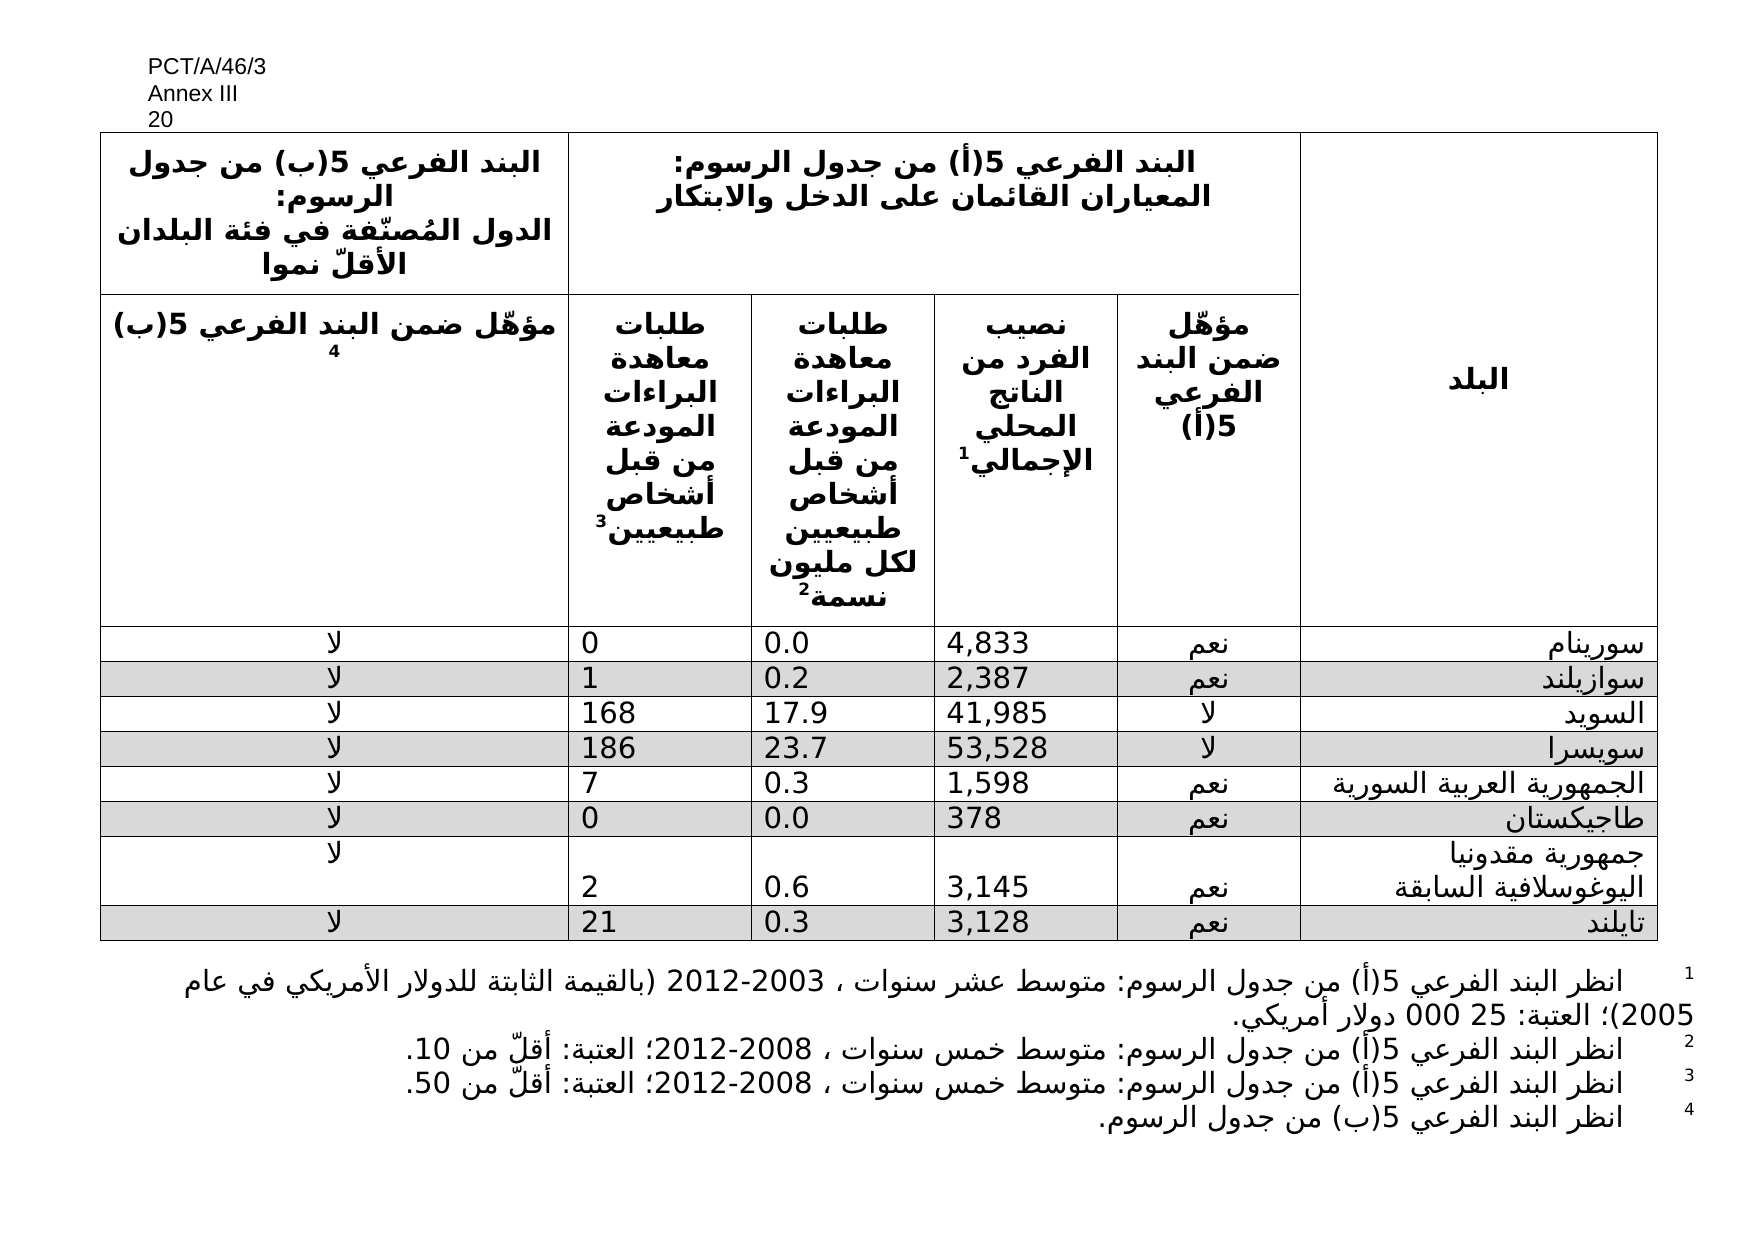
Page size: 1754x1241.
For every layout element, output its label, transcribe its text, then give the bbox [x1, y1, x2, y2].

table_cell سويسرا [1301, 732, 1657, 766]
table_cell مؤهّل ضمن البند الفرعي 5(أ) [1118, 294, 1300, 626]
table_cell 3,128 [935, 906, 1117, 940]
table_cell تايلند [1301, 906, 1657, 940]
table_cell لا [1118, 697, 1300, 731]
table_cell الجمهورية العربية السورية [1301, 767, 1657, 801]
table_cell لا [101, 767, 568, 801]
table_cell لا [1118, 732, 1300, 766]
table_cell 17.9 [752, 697, 934, 731]
table_cell 378 [935, 802, 1117, 836]
table_cell سوازيلند [1301, 662, 1657, 696]
table_cell 0.3 [752, 906, 934, 940]
table_cell نعم [1118, 767, 1300, 801]
table_cell 0.2 [752, 662, 934, 696]
table_cell لا [101, 627, 568, 661]
table_cell 0.6 [752, 837, 934, 905]
table_cell 4,833 [935, 627, 1117, 661]
table_cell 21 [569, 906, 751, 940]
table_cell 0.0 [752, 802, 934, 836]
table_cell لا [101, 697, 568, 731]
table_header البند الفرعي 5(أ) من جدول الرسوم: المعياران القائمان على الدخل والابتكار [569, 133, 1300, 294]
table_cell 2,387 [935, 662, 1117, 696]
table_cell لا [101, 837, 568, 905]
table_cell نعم [1118, 906, 1300, 940]
table_cell 1,598 [935, 767, 1117, 801]
table_cell سورينام [1301, 627, 1657, 661]
table_cell لا [101, 662, 568, 696]
table_header البند الفرعي 5(ب) من جدول الرسوم: الدول المُصنّفة في فئة البلدان الأقلّ نموا [101, 133, 568, 294]
table_cell 2 [569, 837, 751, 905]
table_header البلد [1301, 133, 1657, 626]
table_cell جمهورية مقدونيا اليوغوسلافية السابقة [1301, 837, 1657, 905]
table_cell 3,145 [935, 837, 1117, 905]
table_cell 1 [569, 662, 751, 696]
table_cell 168 [569, 697, 751, 731]
table_cell 186 [569, 732, 751, 766]
table_cell طاجيكستان [1301, 802, 1657, 836]
table_cell 0.0 [752, 627, 934, 661]
table_cell 0 [569, 627, 751, 661]
table_cell نعم [1118, 627, 1300, 661]
table_cell لا [101, 906, 568, 940]
table_cell 0 [569, 802, 751, 836]
table_cell السويد [1301, 697, 1657, 731]
table_cell 53,528 [935, 732, 1117, 766]
table_cell لا [101, 802, 568, 836]
table_cell 41,985 [935, 697, 1117, 731]
table_cell نعم [1118, 662, 1300, 696]
table_cell نصيب الفرد من الناتج المحلي الإجمالي1 [935, 295, 1117, 626]
table_cell طلبات معاهدة البراءات المودعة من قبل أشخاص طبيعيين3 [569, 295, 751, 626]
table_cell طلبات معاهدة البراءات المودعة من قبل أشخاص طبيعيين لكل مليون نسمة2 [752, 295, 934, 626]
table_cell نعم [1118, 837, 1300, 905]
table_cell نعم [1118, 802, 1300, 836]
table_cell 7 [569, 767, 751, 801]
table_cell لا [101, 732, 568, 766]
table_cell 0.3 [752, 767, 934, 801]
table_cell 23.7 [752, 732, 934, 766]
table_cell مؤهّل ضمن البند الفرعي 5(ب)4 [101, 295, 568, 626]
